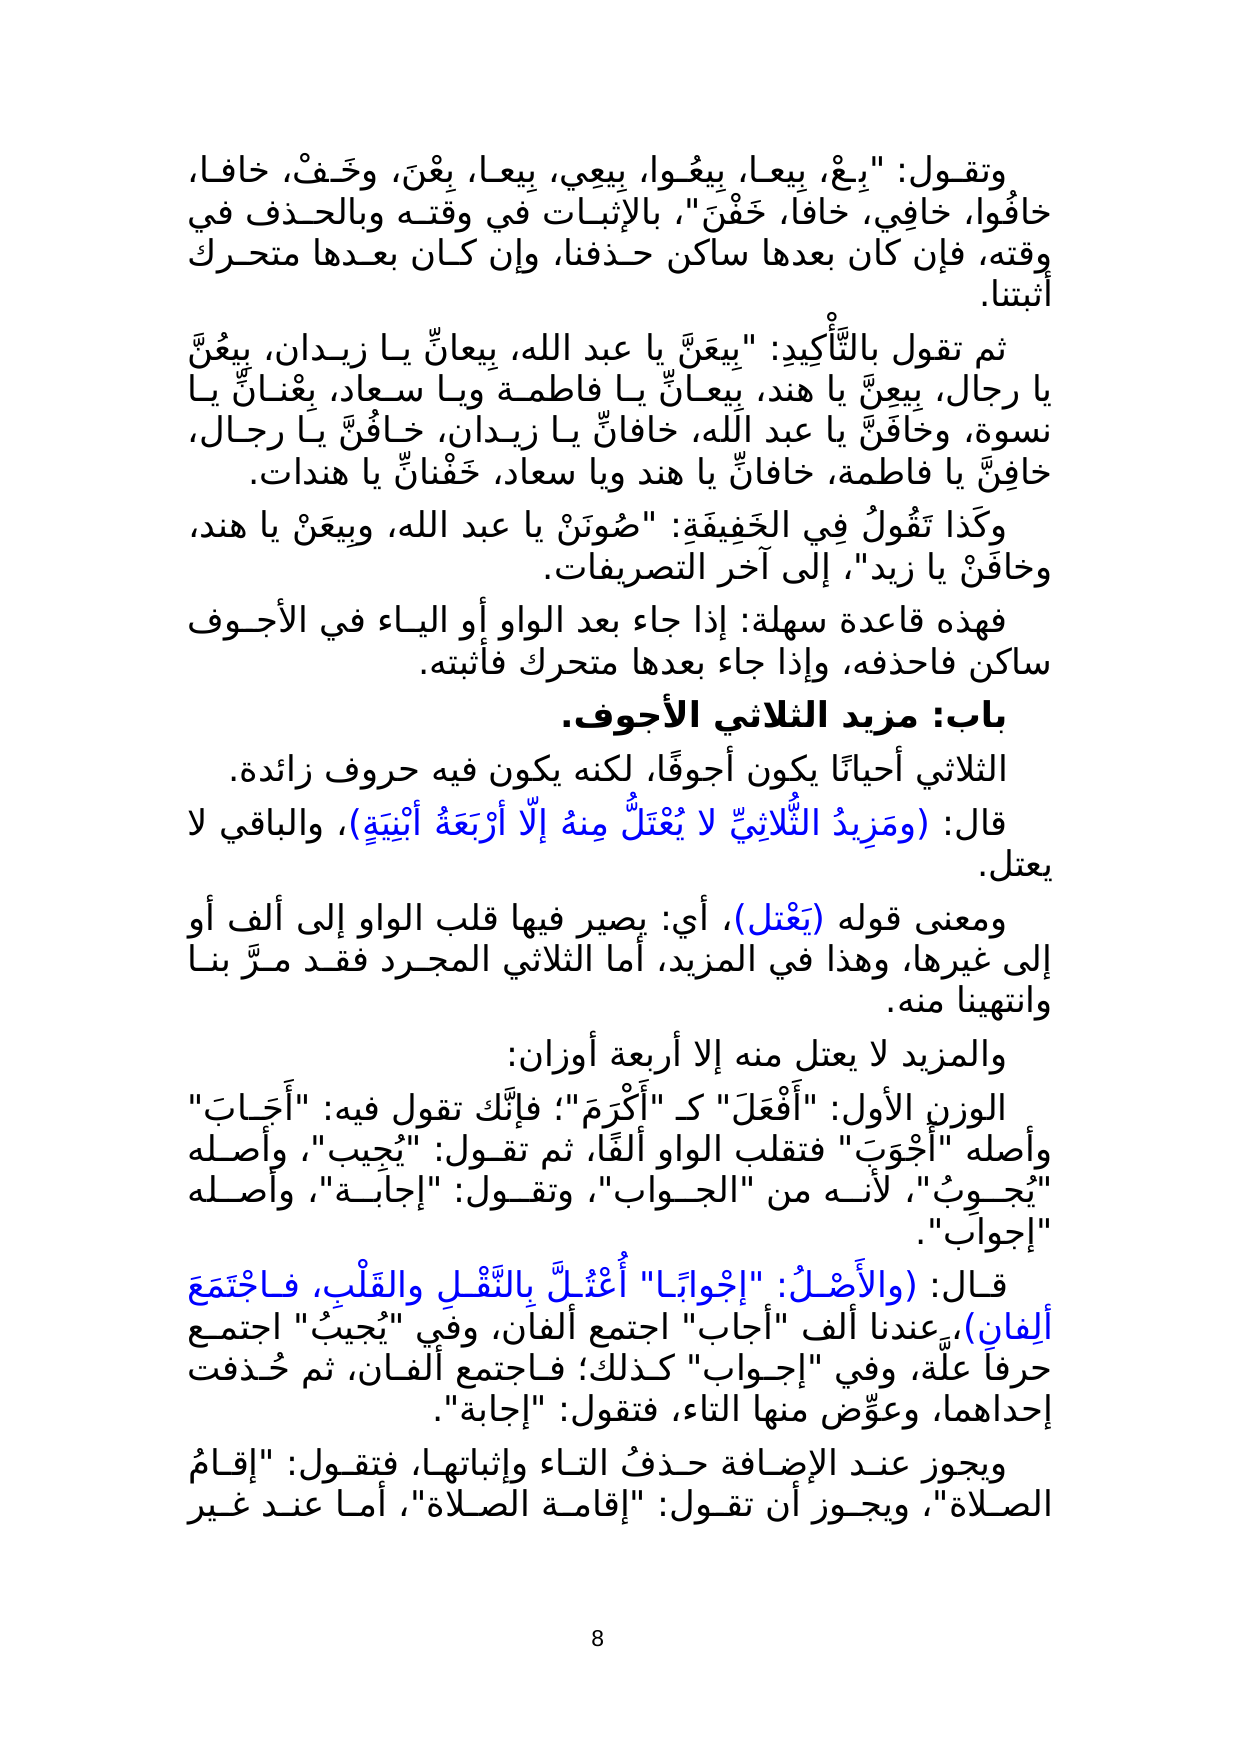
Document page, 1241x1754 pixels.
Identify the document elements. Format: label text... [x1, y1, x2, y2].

text ومعنى قوله (يَعْتل)، أي: يصير فيها قلب الواو إلى ألف أو إلى غيرها، وهذا في المزيد، أما الثلاثي المجرد فقد مرَّ بنا وانتهينا منه. [187, 897, 1053, 1021]
text الثلاثي أحيانًا يكون أجوفًا، لكنه يكون فيه حروف زائدة. [187, 749, 1053, 790]
text باب: مزيد الثلاثي الأجوف. [187, 695, 1053, 736]
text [187, 1442, 1053, 1525]
text قال: (والأَصْلُ: "إجْوابًا" أُعْتُلَّ بِالنَّقْلِ والقَلْبِ، فاجْتَمَعَ ألِفانِ)، عندنا ألف "أجاب" اجتمع ألفان، وفي "يُجيبُ" اجتمع حرفا علَّة، وفي "إجواب" كذلك؛ فاجتمع ألفان، ثم حُذفت إحداهما، وعوِّض منها التاء، فتقول: "إجابة". [187, 1265, 1053, 1430]
text وتقول: "بِعْ، بِيعا، بِيعُوا، بِيعِي، بِيعا، بِعْنَ، وخَفْ، خافا، خافُوا، خافِي، خافا، خَفْنَ"، بالإثبات في وقته وبالحذف في وقته، فإن كان بعدها ساكن حذفنا، وإن كان بعدها متحرك أثبتنا. [187, 150, 1053, 315]
text وكَذا تَقُولُ فِي الخَفِيفَةِ: "صُونَنْ يا عبد الله، وبِيعَنْ يا هند، وخافَنْ يا زيد"، إلى آخر التصريفات. [187, 505, 1053, 587]
text قال: (ومَزِيدُ الثُّلاثِيِّ لا يُعْتَلُّ مِنهُ إلّا أرْبَعَةُ أبْنِيَةٍ)، والباقي لا يعتل. [187, 802, 1053, 885]
text الوزن الأول: "أَفْعَلَ" كـ "أَكْرَمَ"؛ فإنَّك تقول فيه: "أَجَابَ" وأصله "أَجْوَبَ" فتقلب الواو ألفًا، ثم تقول: "يُجِيب"، وأصله "يُجوِبُ"، لأنه من "الجواب"، وتقول: "إجابة"، وأصله "إجواب". [187, 1087, 1053, 1252]
text ثم تقول بالتَّأْكِيدِ: "بِيعَنَّ يا عبد الله، بِيعانِّ يا زيدان، بِيعُنَّ يا رجال، بِيعِنَّ يا هند، بِيعانِّ يا فاطمة ويا سعاد، بِعْنانِّ يا نسوة، وخافَنَّ يا عبد الله، خافانِّ يا زيدان، خافُنَّ يا رجال، خافِنَّ يا فاطمة، خافانِّ يا هند ويا سعاد، خَفْنانِّ يا هندات. [187, 327, 1053, 492]
text فهذه قاعدة سهلة: إذا جاء بعد الواو أو الياء في الأجوف ساكن فاحذفه، وإذا جاء بعدها متحرك فأثبته. [187, 600, 1053, 682]
text والمزيد لا يعتل منه إلا أربعة أوزان: [187, 1034, 1053, 1075]
